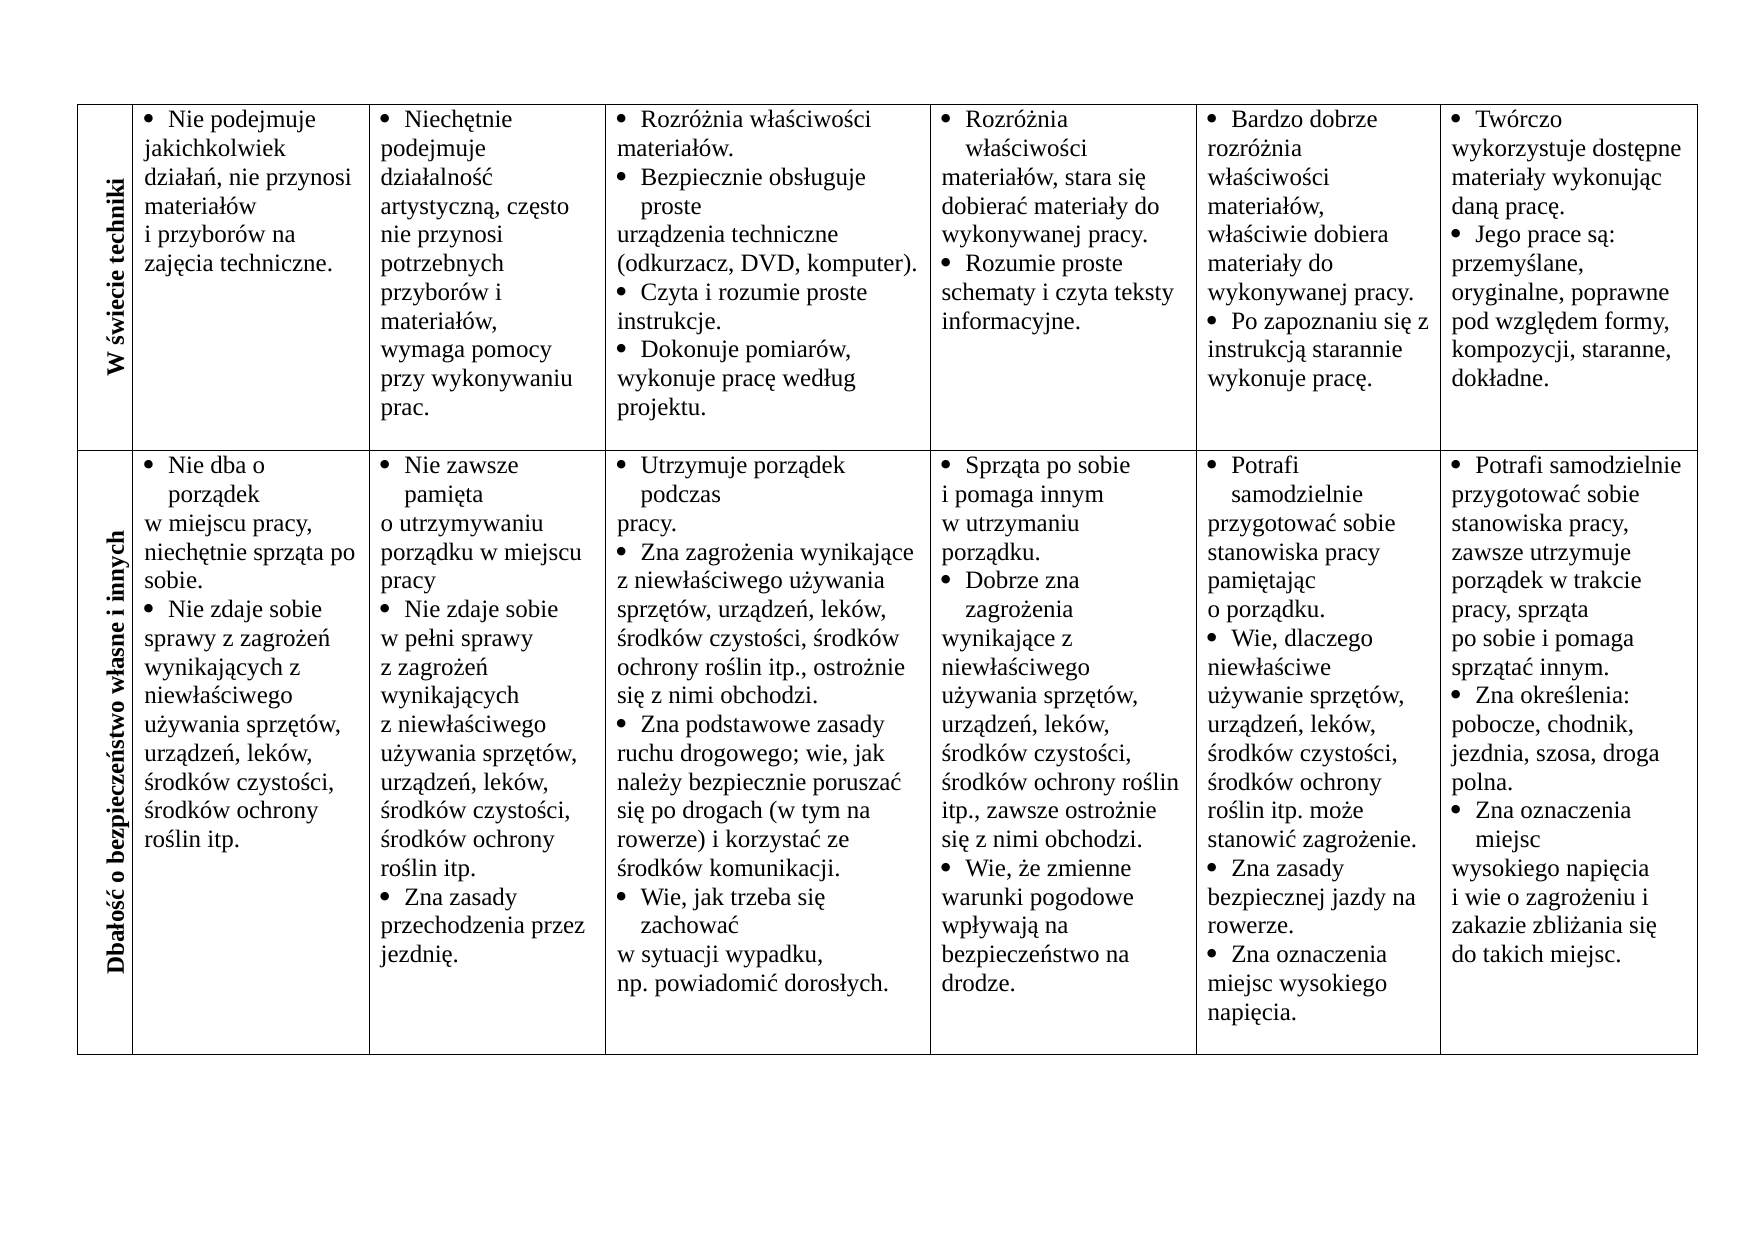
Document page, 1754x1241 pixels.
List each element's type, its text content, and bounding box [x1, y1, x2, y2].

table_cell W świecie techniki [78, 105, 132, 449]
table_cell Niechętnie podejmuje działalność artystyczną, często nie przynosi potrzebnych przyborów i materiałów, wymaga pomocy przy wykonywaniu prac. [370, 105, 605, 449]
table_cell Twórczo wykorzystuje dostępne materiały wykonując daną pracę. Jego prace są: przemyślane, oryginalne, poprawne pod względem formy, kompozycji, staranne, dokładne. [1441, 105, 1697, 449]
table_cell Utrzymuje porządek podczas pracy. Zna zagrożenia wynikające z niewłaściwego używania sprzętów, urządzeń, leków, środków czystości, środków ochrony roślin itp., ostrożnie się z nimi obchodzi. Zna podstawowe zasady ruchu drogowego; wie, jak należy bezpiecznie poruszać się po drogach (w tym na rowerze) i korzystać ze środków komunikacji. Wie, jak trzeba się zachować w sytuacji wypadku, np. powiadomić dorosłych. [606, 451, 930, 1054]
table_cell Rozróżnia właściwości materiałów, stara się dobierać materiały do wykonywanej pracy. Rozumie proste schematy i czyta teksty informacyjne. [931, 105, 1196, 449]
table_cell Nie zawsze pamięta o utrzymywaniu porządku w miejscu pracy Nie zdaje sobie w pełni sprawy z zagrożeń wynikających z niewłaściwego używania sprzętów, urządzeń, leków, środków czystości, środków ochrony roślin itp. Zna zasady przechodzenia przez jezdnię. [370, 451, 605, 1054]
table_cell Bardzo dobrze rozróżnia właściwości materiałów, właściwie dobiera materiały do wykonywanej pracy. Po zapoznaniu się z instrukcją starannie wykonuje pracę. [1197, 105, 1440, 449]
table_cell Dbałość o bezpieczeństwo własne i innych [78, 451, 132, 1054]
table_cell Potrafi samodzielnie przygotować sobie stanowiska pracy pamiętając o porządku. Wie, dlaczego niewłaściwe używanie sprzętów, urządzeń, leków, środków czystości, środków ochrony roślin itp. może stanowić zagrożenie. Zna zasady bezpiecznej jazdy na rowerze. Zna oznaczenia miejsc wysokiego napięcia. [1197, 451, 1440, 1054]
table_cell Sprząta po sobie i pomaga innym w utrzymaniu porządku. Dobrze zna zagrożenia wynikające z niewłaściwego używania sprzętów, urządzeń, leków, środków czystości, środków ochrony roślin itp., zawsze ostrożnie się z nimi obchodzi. Wie, że zmienne warunki pogodowe wpływają na bezpieczeństwo na drodze. [931, 451, 1196, 1054]
table_cell Nie podejmuje jakichkolwiek działań, nie przynosi materiałów i przyborów na zajęcia techniczne. [133, 105, 369, 449]
table_cell Nie dba o porządek w miejscu pracy, niechętnie sprząta po sobie. Nie zdaje sobie sprawy z zagrożeń wynikających z niewłaściwego używania sprzętów, urządzeń, leków, środków czystości, środków ochrony roślin itp. [133, 451, 369, 1054]
table_cell Potrafi samodzielnie przygotować sobie stanowiska pracy, zawsze utrzymuje porządek w trakcie pracy, sprząta po sobie i pomaga sprzątać innym. Zna określenia: pobocze, chodnik, jezdnia, szosa, droga polna. Zna oznaczenia miejsc wysokiego napięcia i wie o zagrożeniu i zakazie zbliżania się do takich miejsc. [1441, 451, 1697, 1054]
table_cell Rozróżnia właściwości materiałów. Bezpiecznie obsługuje proste urządzenia techniczne (odkurzacz, DVD, komputer). Czyta i rozumie proste instrukcje. Dokonuje pomiarów, wykonuje pracę według projektu. [606, 105, 930, 449]
